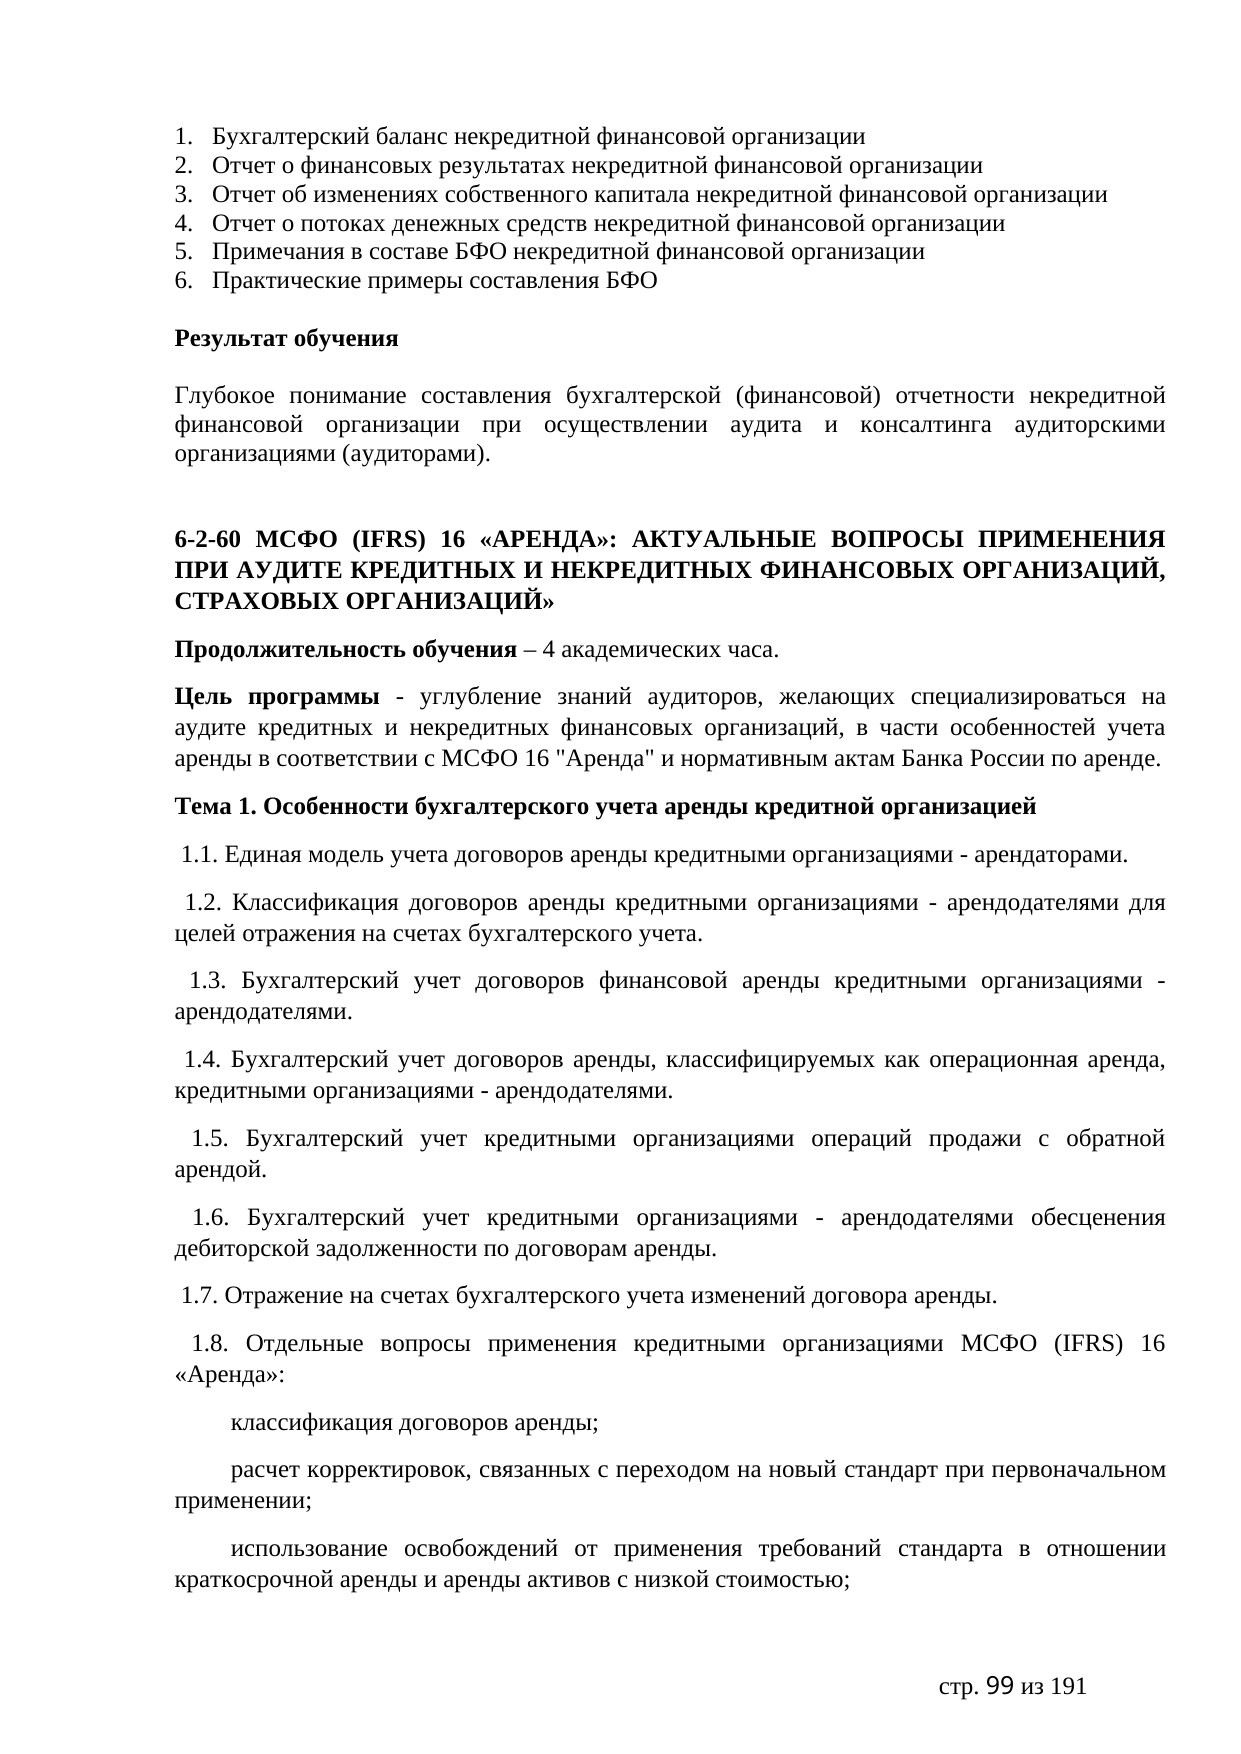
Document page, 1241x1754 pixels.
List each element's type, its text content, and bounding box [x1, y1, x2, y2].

text использование освобождений от применения требований стандарта в отношении краткосрочной аренды и аренды активов с низкой стоимостью; [174, 1533, 1167, 1593]
text Продолжительность обучения – 4 академических часа. [174, 634, 1167, 662]
list Отчет о финансовых результатах некредитной финансовой организации [174, 150, 1167, 179]
text 1.4. Бухгалтерский учет договоров аренды, классифицируемых как операционная аренда, кредитными организациями - арендодателями. [174, 1044, 1167, 1104]
text 1.8. Отдельные вопросы применения кредитными организациями МСФО (IFRS) 16 «Аренда»: [174, 1328, 1167, 1388]
text 1.3. Бухгалтерский учет договоров финансовой аренды кредитными организациями - арендодателями. [174, 965, 1167, 1025]
text расчет корректировок, связанных с переходом на новый стандарт при первоначальном применении; [174, 1454, 1167, 1514]
text 1.1. Единая модель учета договоров аренды кредитными организациями - арендаторами. [174, 839, 1167, 868]
list Отчет об изменениях собственного капитала некредитной финансовой организации [174, 179, 1167, 208]
text 1.5. Бухгалтерский учет кредитными организациями операций продажи с обратной арендой. [174, 1123, 1167, 1183]
text Тема 1. Особенности бухгалтерского учета аренды кредитной организацией [174, 791, 1167, 820]
text Глубокое понимание составления бухгалтерской (финансовой) отчетности некредитной финансовой организации при осуществлении аудита и консалтинга аудиторскими организациями (аудиторами). [174, 380, 1167, 466]
text 6-2-60 МСФО (IFRS) 16 «АРЕНДА»: АКТУАЛЬНЫЕ ВОПРОСЫ ПРИМЕНЕНИЯ ПРИ АУДИТЕ КРЕДИТНЫХ И НЕКРЕДИТНЫХ ФИНАНСОВЫХ ОРГАНИЗАЦИЙ, СТРАХОВЫХ ОРГАНИЗАЦИЙ» [174, 524, 1167, 615]
text 1.2. Классификация договоров аренды кредитными организациями - арендодателями для целей отражения на счетах бухгалтерского учета. [174, 887, 1167, 946]
list Бухгалтерский баланс некредитной финансовой организации [174, 121, 1167, 150]
text Результат обучения [174, 323, 1167, 351]
list Практические примеры составления БФО [174, 265, 1167, 294]
text 1.6. Бухгалтерский учет кредитными организациями - арендодателями обесценения дебиторской задолженности по договорам аренды. [174, 1202, 1167, 1261]
list Отчет о потоках денежных средств некредитной финансовой организации [174, 208, 1167, 236]
text Цель программы - углубление знаний аудиторов, желающих специализироваться на аудите кредитных и некредитных финансовых организаций, в части особенностей учета аренды в соответствии с МСФО 16 "Аренда" и нормативным актам Банка России по аренде. [174, 681, 1167, 772]
list Примечания в составе БФО некредитной финансовой организации [174, 236, 1167, 265]
text классификация договоров аренды; [174, 1407, 1167, 1436]
text 1.7. Отражение на счетах бухгалтерского учета изменений договора аренды. [174, 1280, 1167, 1309]
